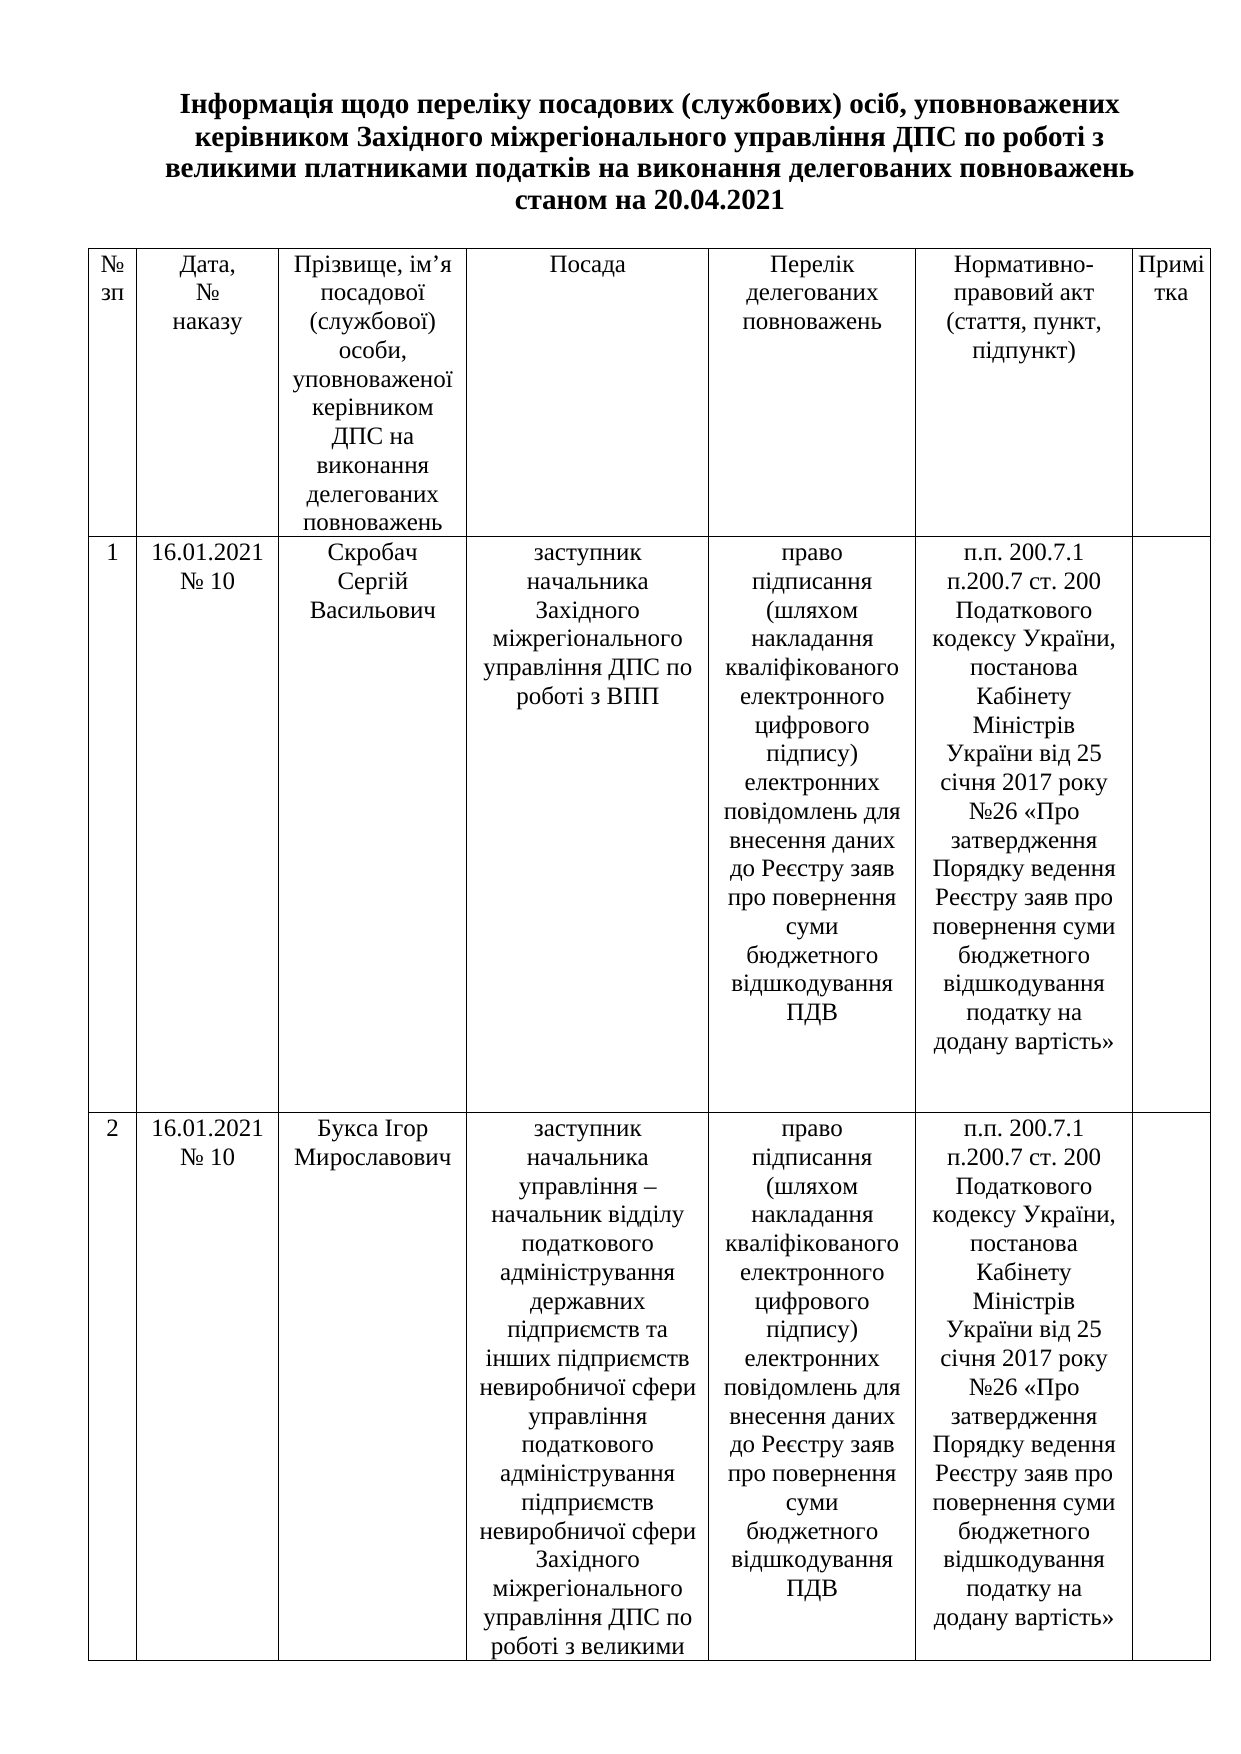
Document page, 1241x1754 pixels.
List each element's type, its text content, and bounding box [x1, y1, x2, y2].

table_cell 16.01.2021 № 10 [137, 537, 278, 1112]
table_header Примітка [1133, 249, 1210, 536]
text Інформація щодо переліку посадових (службових) осіб, уповноважених керівником Західного міжрегіонального управління ДПС по роботі з великими платниками податків на виконання делегованих повноважень станом на 20.04.2021 [148, 88, 1152, 216]
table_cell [279, 1113, 466, 1659]
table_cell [467, 1113, 708, 1659]
table_cell Скробач Сергій Васильович [279, 537, 466, 1112]
table_cell 2 [89, 1113, 136, 1659]
table_cell 1 [89, 537, 136, 1112]
table_cell [1133, 1113, 1210, 1659]
table_header Дата, № наказу [137, 249, 278, 536]
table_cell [916, 1113, 1132, 1659]
table_header Прізвище, ім’я посадової (службової) особи, уповноваженої керівником ДПС на виконання делегованих повноважень [279, 249, 466, 536]
table_cell 16.01.2021 № 10 [137, 1113, 278, 1659]
table_header Перелік делегованих повноважень [709, 249, 915, 536]
table_header Нормативно-правовий акт (стаття, пункт, підпункт) [916, 249, 1132, 536]
table_cell заступник начальника Західного міжрегіонального управління ДПС по роботі з ВПП [467, 537, 708, 1112]
table_header № зп [89, 249, 136, 536]
table_header Посада [467, 249, 708, 536]
table_cell [1133, 537, 1210, 1112]
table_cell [709, 1113, 915, 1659]
